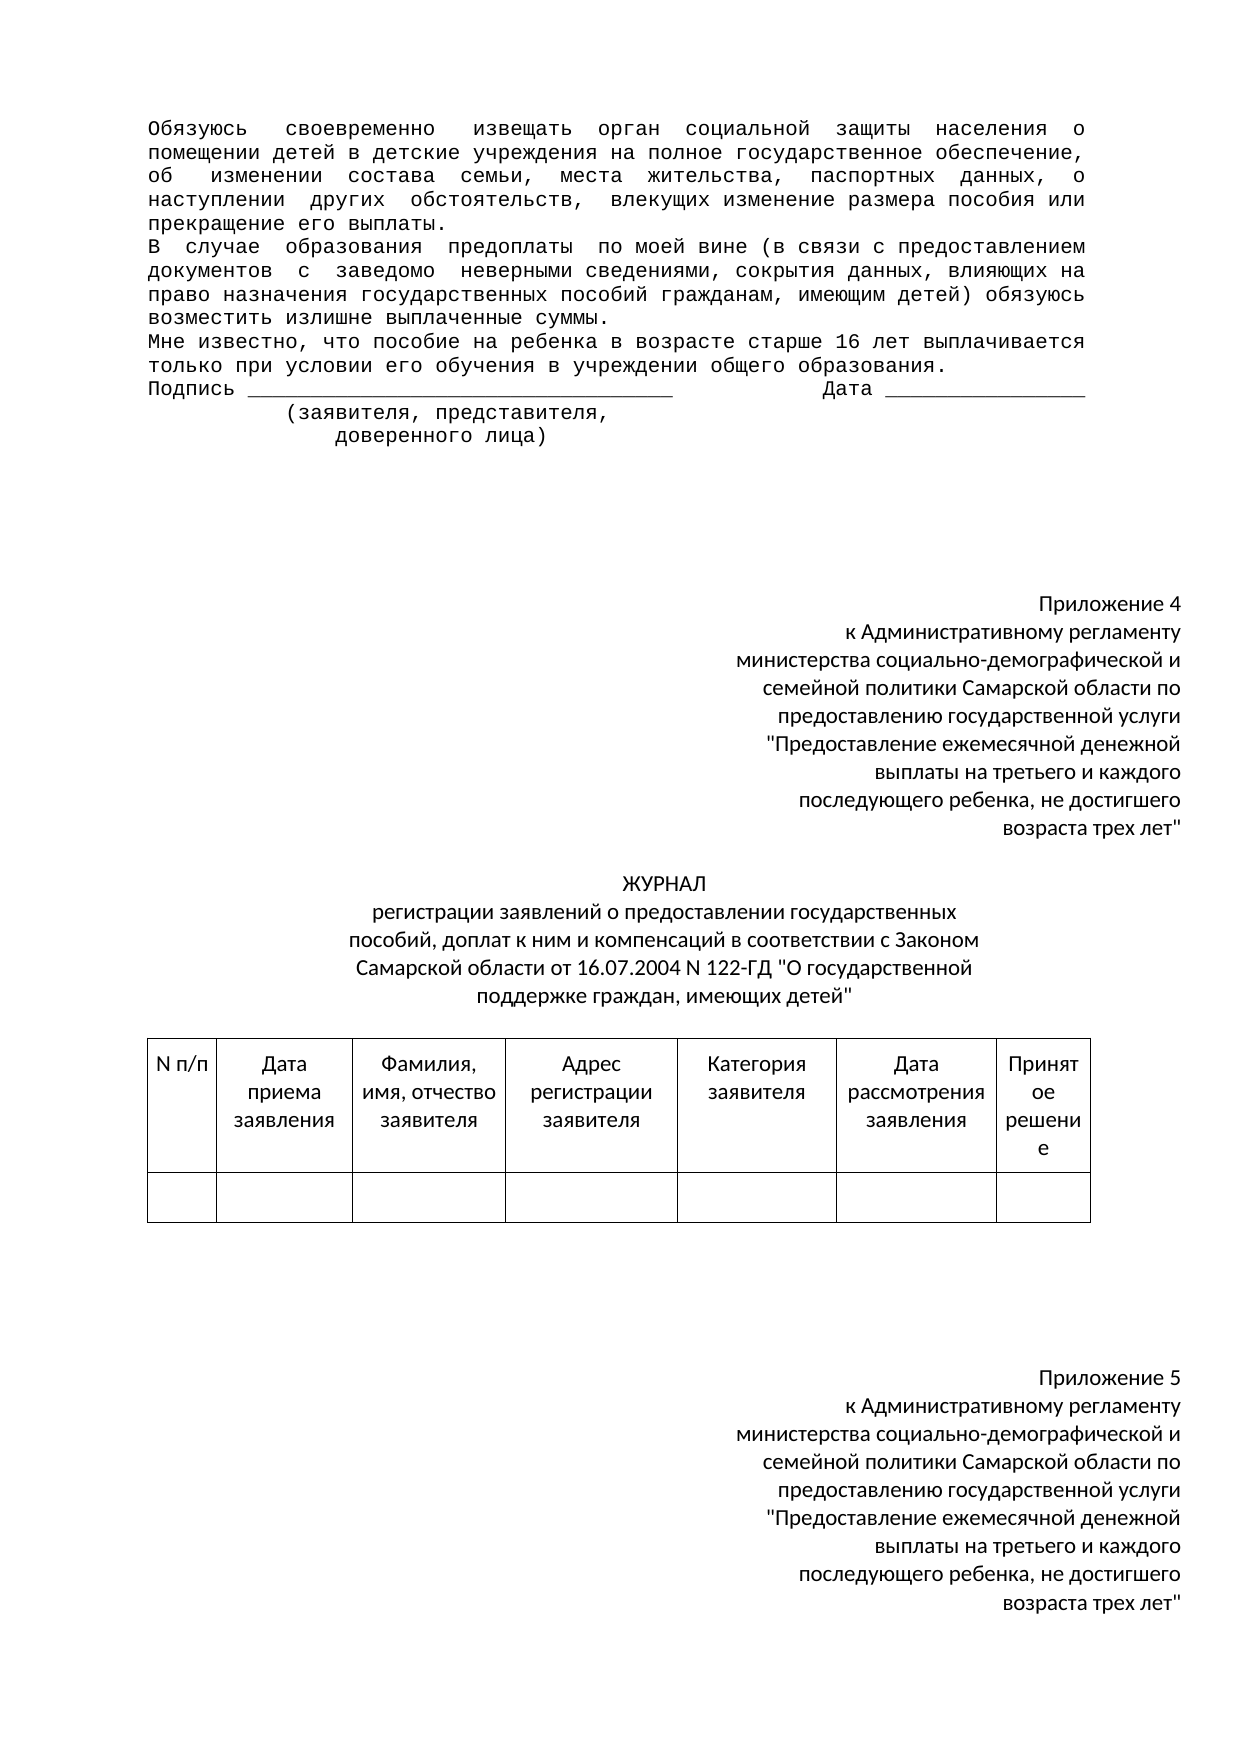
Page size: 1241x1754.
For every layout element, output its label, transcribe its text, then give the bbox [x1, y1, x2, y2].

text Приложение 5 [148, 1363, 1181, 1391]
text (заявителя, представителя, [148, 402, 1181, 426]
text В случае образования предоплаты по моей вине (в связи с предоставлением [148, 236, 1181, 260]
text Мне известно, что пособие на ребенка в возрасте старше 16 лет выплачивается [148, 331, 1181, 354]
text пособий, доплат к ним и компенсаций в соответствии с Законом [148, 926, 1181, 953]
text доверенного лица) [148, 426, 1181, 449]
text "Предоставление ежемесячной денежной [148, 1503, 1181, 1532]
text министерства социально-демографической и [148, 1419, 1181, 1447]
table_header Принятое решение [997, 1039, 1090, 1172]
text Самарской области от 16.07.2004 N 122-ГД "О государственной [148, 953, 1181, 982]
table_cell [997, 1173, 1090, 1222]
table_header Категория заявителя [678, 1039, 836, 1172]
text документов с заведомо неверными сведениями, сокрытия данных, влияющих на [148, 260, 1181, 284]
text министерства социально-демографической и [148, 645, 1181, 673]
text к Административному регламенту [148, 617, 1181, 645]
text возместить излишне выплаченные суммы. [148, 307, 1181, 331]
text выплаты на третьего и каждого [148, 757, 1181, 785]
text последующего ребенка, не достигшего [148, 785, 1181, 813]
table_header Дата приема заявления [217, 1039, 352, 1172]
text регистрации заявлений о предоставлении государственных [148, 897, 1181, 926]
text к Административному регламенту [148, 1391, 1181, 1419]
text Подпись __________________________________ Дата ________________ [148, 378, 1181, 402]
text прекращение его выплаты. [148, 213, 1181, 236]
table_cell [217, 1173, 352, 1222]
text ЖУРНАЛ [148, 869, 1181, 897]
text Обязуюсь своевременно извещать орган социальной защиты населения о [148, 118, 1181, 142]
text поддержке граждан, имеющих детей" [148, 982, 1181, 1009]
text выплаты на третьего и каждого [148, 1532, 1181, 1559]
table_header N п/п [148, 1039, 216, 1172]
text только при условии его обучения в учреждении общего образования. [148, 354, 1181, 378]
table_cell [678, 1173, 836, 1222]
text помещении детей в детские учреждения на полное государственное обеспечение, [148, 142, 1181, 165]
text последующего ребенка, не достигшего [148, 1559, 1181, 1588]
table_cell [148, 1173, 216, 1222]
text право назначения государственных пособий гражданам, имеющим детей) обязуюсь [148, 284, 1181, 307]
table_header Фамилия, имя, отчество заявителя [353, 1039, 505, 1172]
table_header Дата рассмотрения заявления [837, 1039, 996, 1172]
text Приложение 4 [148, 589, 1181, 617]
text предоставлению государственной услуги [148, 701, 1181, 729]
text наступлении других обстоятельств, влекущих изменение размера пособия или [148, 189, 1181, 213]
text "Предоставление ежемесячной денежной [148, 729, 1181, 757]
table_cell [837, 1173, 996, 1222]
table_cell [353, 1173, 505, 1222]
text возраста трех лет" [148, 1588, 1181, 1616]
text возраста трех лет" [148, 813, 1181, 841]
text семейной политики Самарской области по [148, 1447, 1181, 1476]
text семейной политики Самарской области по [148, 673, 1181, 701]
table_cell [506, 1173, 677, 1222]
table_header Адрес регистрации заявителя [506, 1039, 677, 1172]
text об изменении состава семьи, места жительства, паспортных данных, о [148, 165, 1181, 189]
text предоставлению государственной услуги [148, 1476, 1181, 1503]
